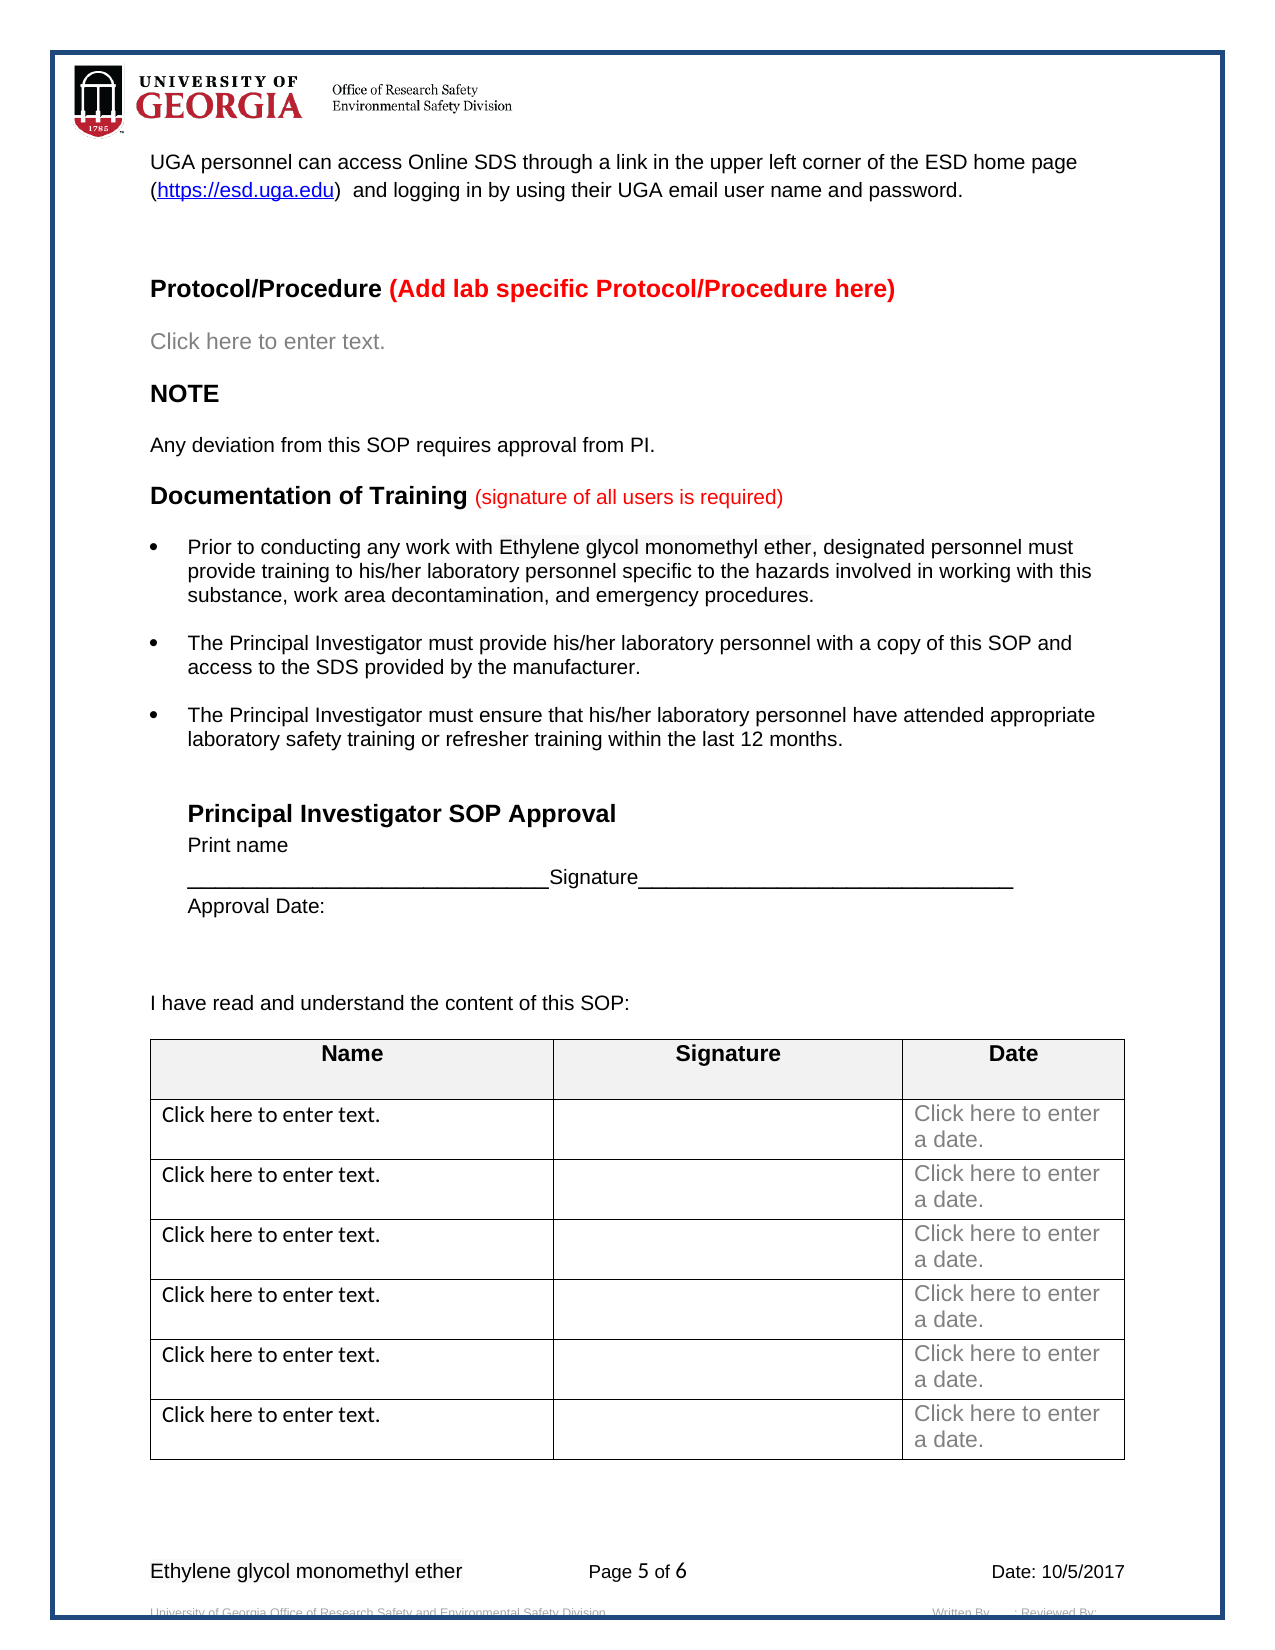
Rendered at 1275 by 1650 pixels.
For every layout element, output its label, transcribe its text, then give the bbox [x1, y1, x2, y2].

table_cell [554, 1340, 902, 1399]
text Principal Investigator SOP Approval [187, 799, 1125, 828]
text I have read and understand the content of this SOP: [150, 990, 1125, 1014]
picture [72, 63, 532, 139]
table_header Name [151, 1040, 553, 1099]
text NOTE [150, 379, 1125, 408]
list The Principal Investigator must ensure that his/her laboratory personnel have attended appropriate laboratory safety training or refresher training within the last 12 months. [150, 703, 1125, 751]
table_cell [554, 1100, 902, 1159]
list Prior to conducting any work with Ethylene glycol monomethyl ether, designated personnel must provide training to his/her laboratory personnel specific to the hazards involved in working with this substance, work area decontamination, and emergency procedures. [150, 535, 1125, 607]
text Any deviation from this SOP requires approval from PI. [150, 433, 1125, 457]
table_cell [554, 1280, 902, 1339]
table_cell [554, 1400, 902, 1459]
list The Principal Investigator must provide his/her laboratory personnel with a copy of this SOP and access to the SDS provided by the manufacturer. [150, 631, 1125, 679]
table_header Date [903, 1040, 1124, 1099]
table_cell [554, 1220, 902, 1279]
table_header Signature [554, 1040, 902, 1099]
text Documentation of Training (signature of all users is required) [150, 481, 1125, 510]
text UGA personnel can access Online SDS through a link in the upper left corner of the ESD home page (https://esd.uga.edu) and logging in by using their UGA email user name and password. [150, 150, 1125, 201]
table_cell [554, 1160, 902, 1219]
text Approval Date: [187, 894, 1125, 918]
text Protocol/Procedure (Add lab specific Protocol/Procedure here) [150, 274, 1125, 303]
text Print name __________________________Signature___________________________ [187, 832, 1125, 889]
